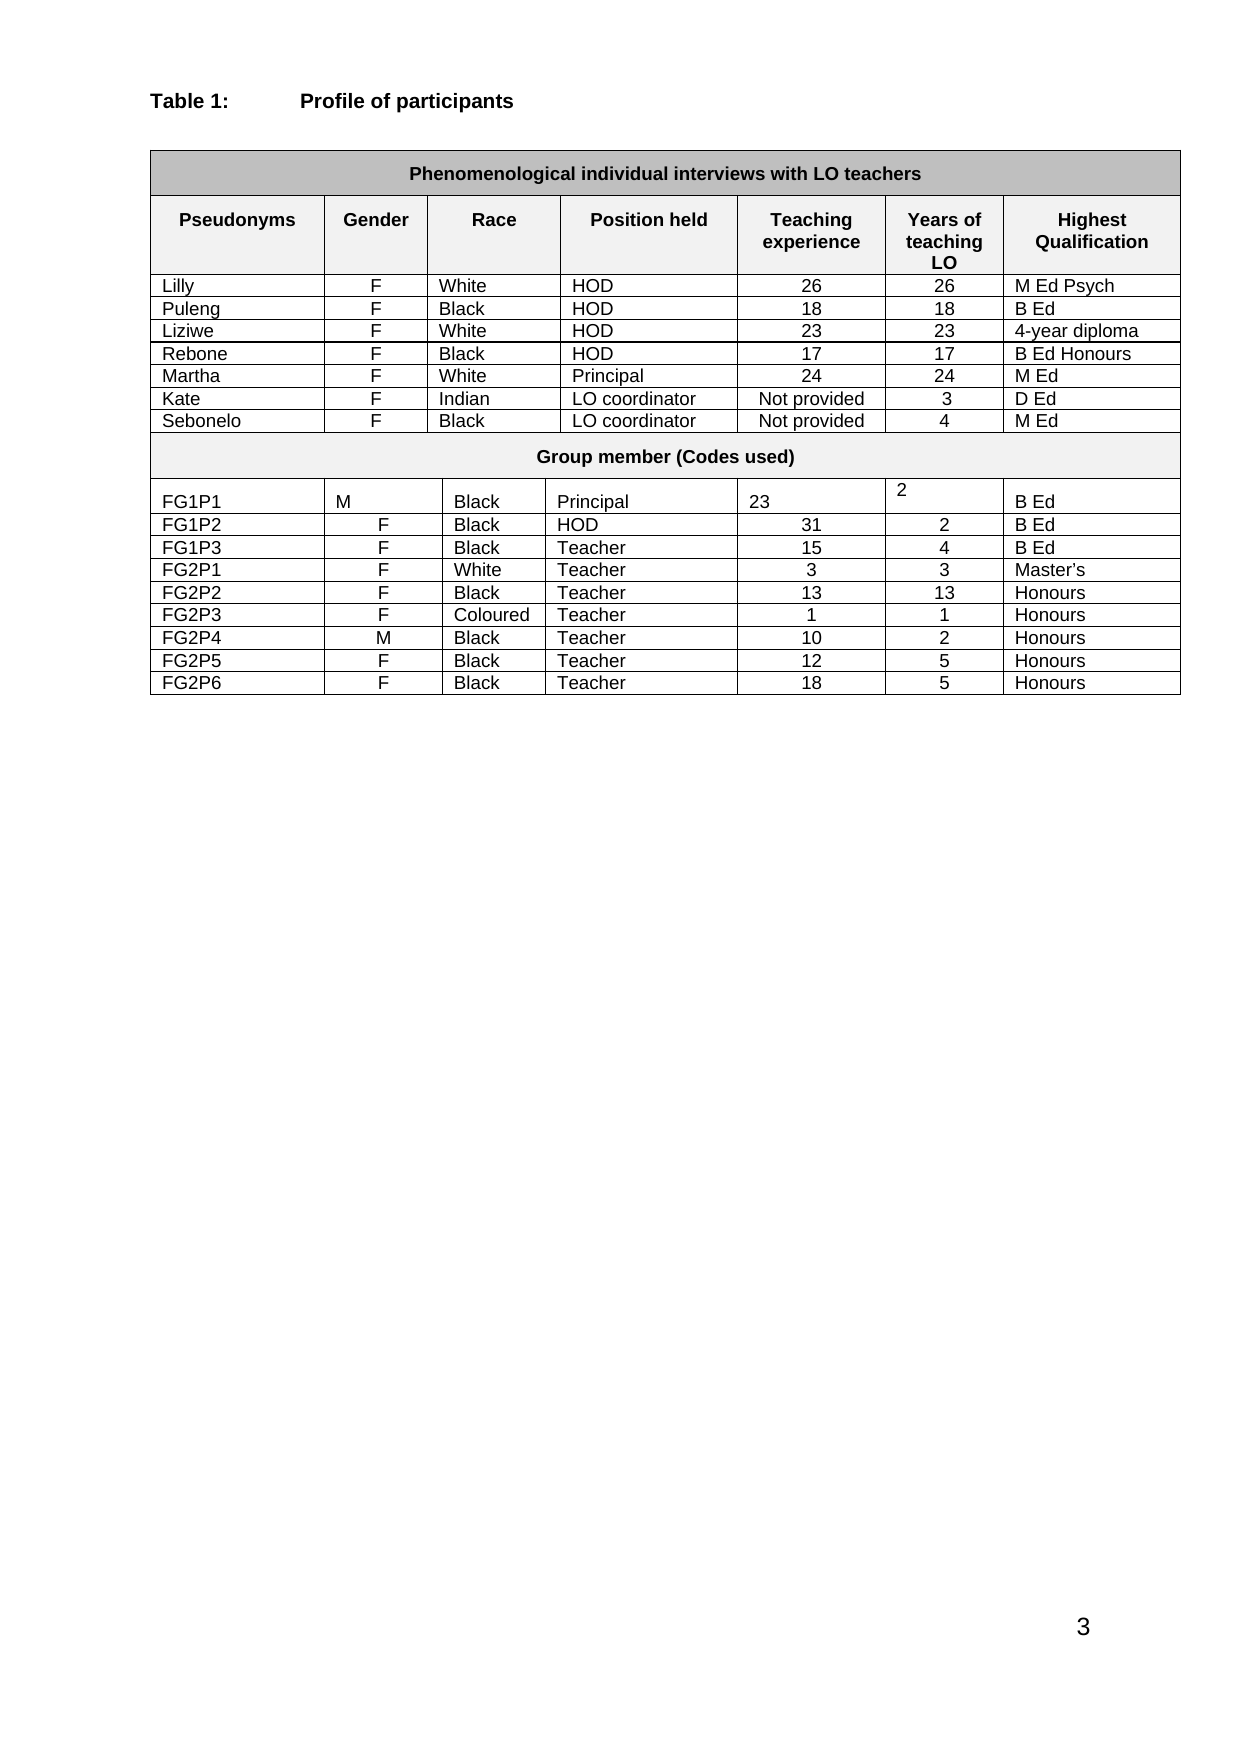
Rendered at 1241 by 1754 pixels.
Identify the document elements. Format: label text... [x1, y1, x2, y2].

table_cell White [428, 320, 560, 341]
table_cell F [325, 297, 427, 319]
table_cell Not provided [738, 410, 885, 432]
table_cell 24 [886, 365, 1003, 387]
table_cell Black [443, 672, 545, 694]
table_cell Rebone [151, 343, 324, 364]
table_cell 4 [886, 410, 1003, 432]
table_cell Honours [1004, 672, 1180, 694]
table_cell 12 [738, 650, 885, 671]
table_cell Position held [561, 196, 737, 274]
table_cell M [325, 479, 442, 513]
table_cell HOD [561, 320, 737, 341]
table_cell 13 [738, 582, 885, 603]
table_cell FG2P5 [151, 650, 324, 671]
table_cell B Ed [1004, 514, 1180, 535]
table_cell Teacher [546, 672, 737, 694]
table_cell 4 [886, 536, 1003, 558]
table_cell Principal [546, 479, 737, 513]
table_cell F [325, 343, 427, 364]
table_cell 5 [886, 672, 1003, 694]
table_cell Race [428, 196, 560, 274]
table_cell F [325, 388, 427, 409]
table_cell Teacher [546, 582, 737, 603]
table_cell 2 [886, 627, 1003, 648]
table_cell 5 [886, 650, 1003, 671]
table_header Phenomenological individual interviews with LO teachers [151, 151, 1180, 195]
table_cell Coloured [443, 604, 545, 626]
table_cell Black [428, 343, 560, 364]
table_cell Indian [428, 388, 560, 409]
table_cell HOD [561, 297, 737, 319]
table_cell Teacher [546, 604, 737, 626]
table_cell F [325, 559, 442, 581]
table_cell F [325, 410, 427, 432]
table_cell Black [428, 297, 560, 319]
table_cell F [325, 320, 427, 341]
table_cell Principal [561, 365, 737, 387]
table_cell 4-year diploma [1004, 320, 1180, 341]
table_cell 1 [738, 604, 885, 626]
table_cell 3 [886, 388, 1003, 409]
table_cell M Ed [1004, 365, 1180, 387]
table_cell Martha [151, 365, 324, 387]
table_cell F [325, 536, 442, 558]
table_cell LO coordinator [561, 410, 737, 432]
table_cell FG1P2 [151, 514, 324, 535]
table_cell 18 [886, 297, 1003, 319]
table_cell Honours [1004, 604, 1180, 626]
table_cell Highest Qualification [1004, 196, 1180, 274]
table_cell 23 [886, 320, 1003, 341]
table_cell M Ed Psych [1004, 275, 1180, 296]
table_cell Teaching experience [738, 196, 885, 274]
table_cell 2 [886, 479, 1003, 513]
table_cell 26 [886, 275, 1003, 296]
table_cell Black [443, 650, 545, 671]
table_cell Kate [151, 388, 324, 409]
table_cell Honours [1004, 582, 1180, 603]
table_cell Black [443, 582, 545, 603]
table_cell 18 [738, 672, 885, 694]
table_cell Lilly [151, 275, 324, 296]
table_cell B Ed [1004, 479, 1180, 513]
table_cell 24 [738, 365, 885, 387]
table_cell D Ed [1004, 388, 1180, 409]
table_cell FG2P3 [151, 604, 324, 626]
table_cell Teacher [546, 559, 737, 581]
table_cell White [428, 275, 560, 296]
table_cell White [428, 365, 560, 387]
table_cell Teacher [546, 650, 737, 671]
table_cell F [325, 514, 442, 535]
table_cell F [325, 604, 442, 626]
table_cell M Ed [1004, 410, 1180, 432]
table_cell Not provided [738, 388, 885, 409]
table_cell 10 [738, 627, 885, 648]
table_cell M [325, 627, 442, 648]
table_cell Black [443, 536, 545, 558]
table_cell Sebonelo [151, 410, 324, 432]
table_cell Years of teaching LO [886, 196, 1003, 274]
table_cell F [325, 582, 442, 603]
table_cell 18 [738, 297, 885, 319]
table_cell FG1P1 [151, 479, 324, 513]
table_cell Honours [1004, 627, 1180, 648]
table_cell White [443, 559, 545, 581]
table_cell FG1P3 [151, 536, 324, 558]
table_cell 23 [738, 479, 885, 513]
table_cell FG2P6 [151, 672, 324, 694]
table_cell Black [443, 514, 545, 535]
table_cell Liziwe [151, 320, 324, 341]
table_cell 1 [886, 604, 1003, 626]
table_cell Group member (Codes used) [151, 433, 1180, 478]
table_cell Black [443, 627, 545, 648]
table_cell 23 [738, 320, 885, 341]
table_cell 17 [886, 343, 1003, 364]
table_cell 3 [738, 559, 885, 581]
table_cell Pseudonyms [151, 196, 324, 274]
table_cell B Ed [1004, 536, 1180, 558]
table_cell Gender [325, 196, 427, 274]
table_cell B Ed [1004, 297, 1180, 319]
table_cell FG2P2 [151, 582, 324, 603]
table_cell B Ed Honours [1004, 343, 1180, 364]
table_cell F [325, 365, 427, 387]
table_cell 2 [886, 514, 1003, 535]
table_cell Black [428, 410, 560, 432]
table_cell 17 [738, 343, 885, 364]
table_cell 31 [738, 514, 885, 535]
table_cell Teacher [546, 536, 737, 558]
table_cell F [325, 275, 427, 296]
table_cell FG2P4 [151, 627, 324, 648]
table_cell Puleng [151, 297, 324, 319]
table_cell F [325, 650, 442, 671]
table_cell 3 [886, 559, 1003, 581]
table_cell Honours [1004, 650, 1180, 671]
table_cell Master’s [1004, 559, 1180, 581]
table_cell LO coordinator [561, 388, 737, 409]
table_cell Black [443, 479, 545, 513]
table_cell 15 [738, 536, 885, 558]
table_cell HOD [561, 275, 737, 296]
table_cell FG2P1 [151, 559, 324, 581]
table_cell 26 [738, 275, 885, 296]
text Table 1: Profile of participants [150, 89, 1090, 113]
table_cell 13 [886, 582, 1003, 603]
table_cell Teacher [546, 627, 737, 648]
table_cell HOD [546, 514, 737, 535]
table_cell F [325, 672, 442, 694]
table_cell HOD [561, 343, 737, 364]
